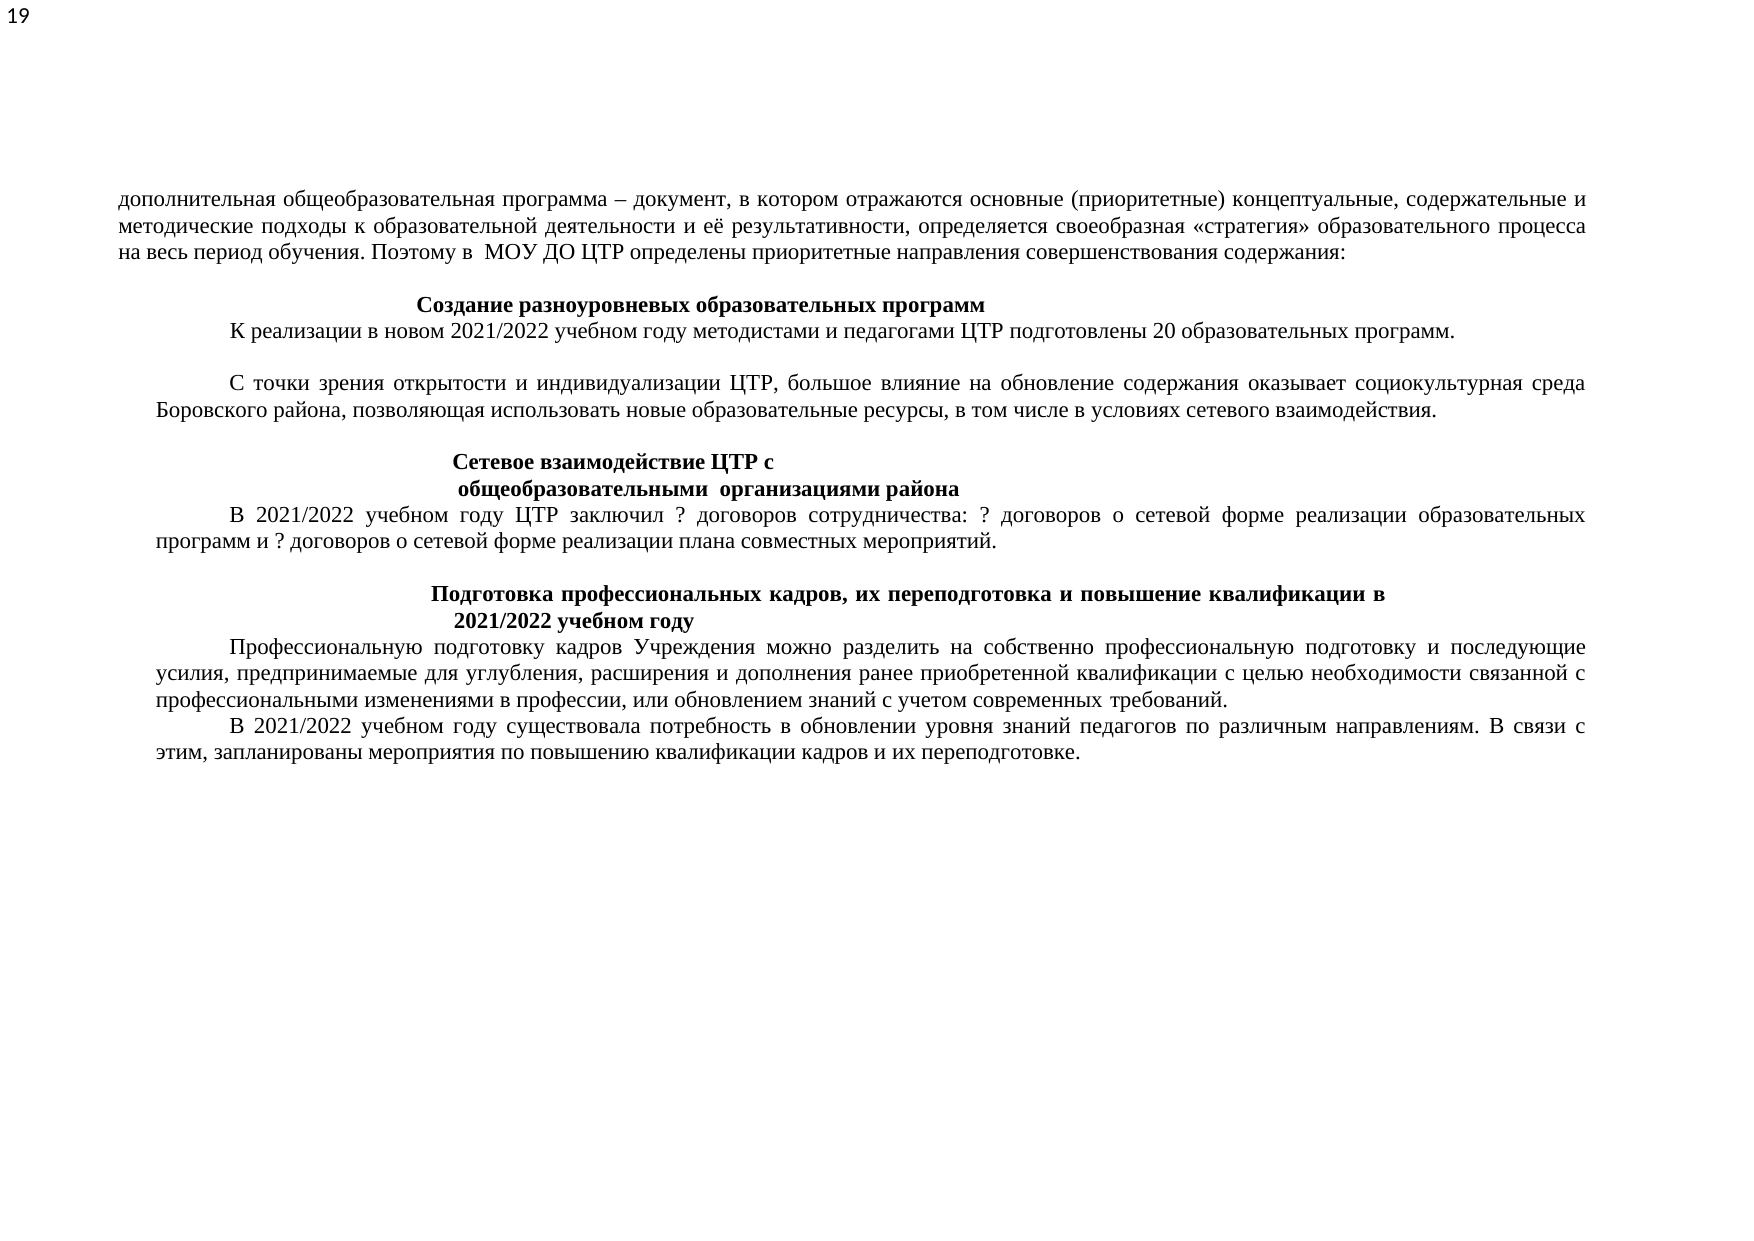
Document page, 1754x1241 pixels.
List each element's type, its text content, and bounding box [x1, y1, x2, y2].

subtitle общеобразовательными организациями района [452, 475, 1636, 501]
subtitle Подготовка профессиональных кадров, их переподготовка и повышение квалификации в 2021/2022 учебном году [431, 580, 1386, 633]
text дополнительная общеобразовательная программа – документ, в котором отражаются основные (приоритетные) концептуальные, содержательные и методические подходы к образовательной деятельности и её результативности, определяется своеобразная «стратегия» образовательного процесса на весь период обучения. Поэтому в МОУ ДО ЦТР определены приоритетные направления совершенствования содержания: [118, 186, 1589, 264]
subtitle Создание разноуровневых образовательных программ [416, 291, 1636, 317]
text В 2021/2022 учебном году существовала потребность в обновлении уровня знаний педагогов по различным направлениям. В связи с этим, запланированы мероприятия по повышению квалификации кадров и их переподготовке. [156, 712, 1588, 765]
text К реализации в новом 2021/2022 учебном году методистами и педагогами ЦТР подготовлены 20 образовательных программ. [156, 317, 1589, 344]
text Профессиональную подготовку кадров Учреждения можно разделить на собственно профессиональную подготовку и последующие усилия, предпринимаемые для углубления, расширения и дополнения ранее приобретенной квалификации с целью необходимости связанной с профессиональными изменениями в профессии, или обновлением знаний с учетом современных требований. [156, 633, 1589, 712]
text С точки зрения открытости и индивидуализации ЦТР, большое влияние на обновление содержания оказывает социокультурная среда Боровского района, позволяющая использовать новые образовательные ресурсы, в том числе в условиях сетевого взаимодействия. [156, 369, 1589, 422]
subtitle Сетевое взаимодействие ЦТР с [452, 448, 1636, 474]
text В 2021/2022 учебном году ЦТР заключил ? договоров сотрудничества: ? договоров о сетевой форме реализации образовательных программ и ? договоров о сетевой форме реализации плана совместных мероприятий. [156, 501, 1588, 554]
